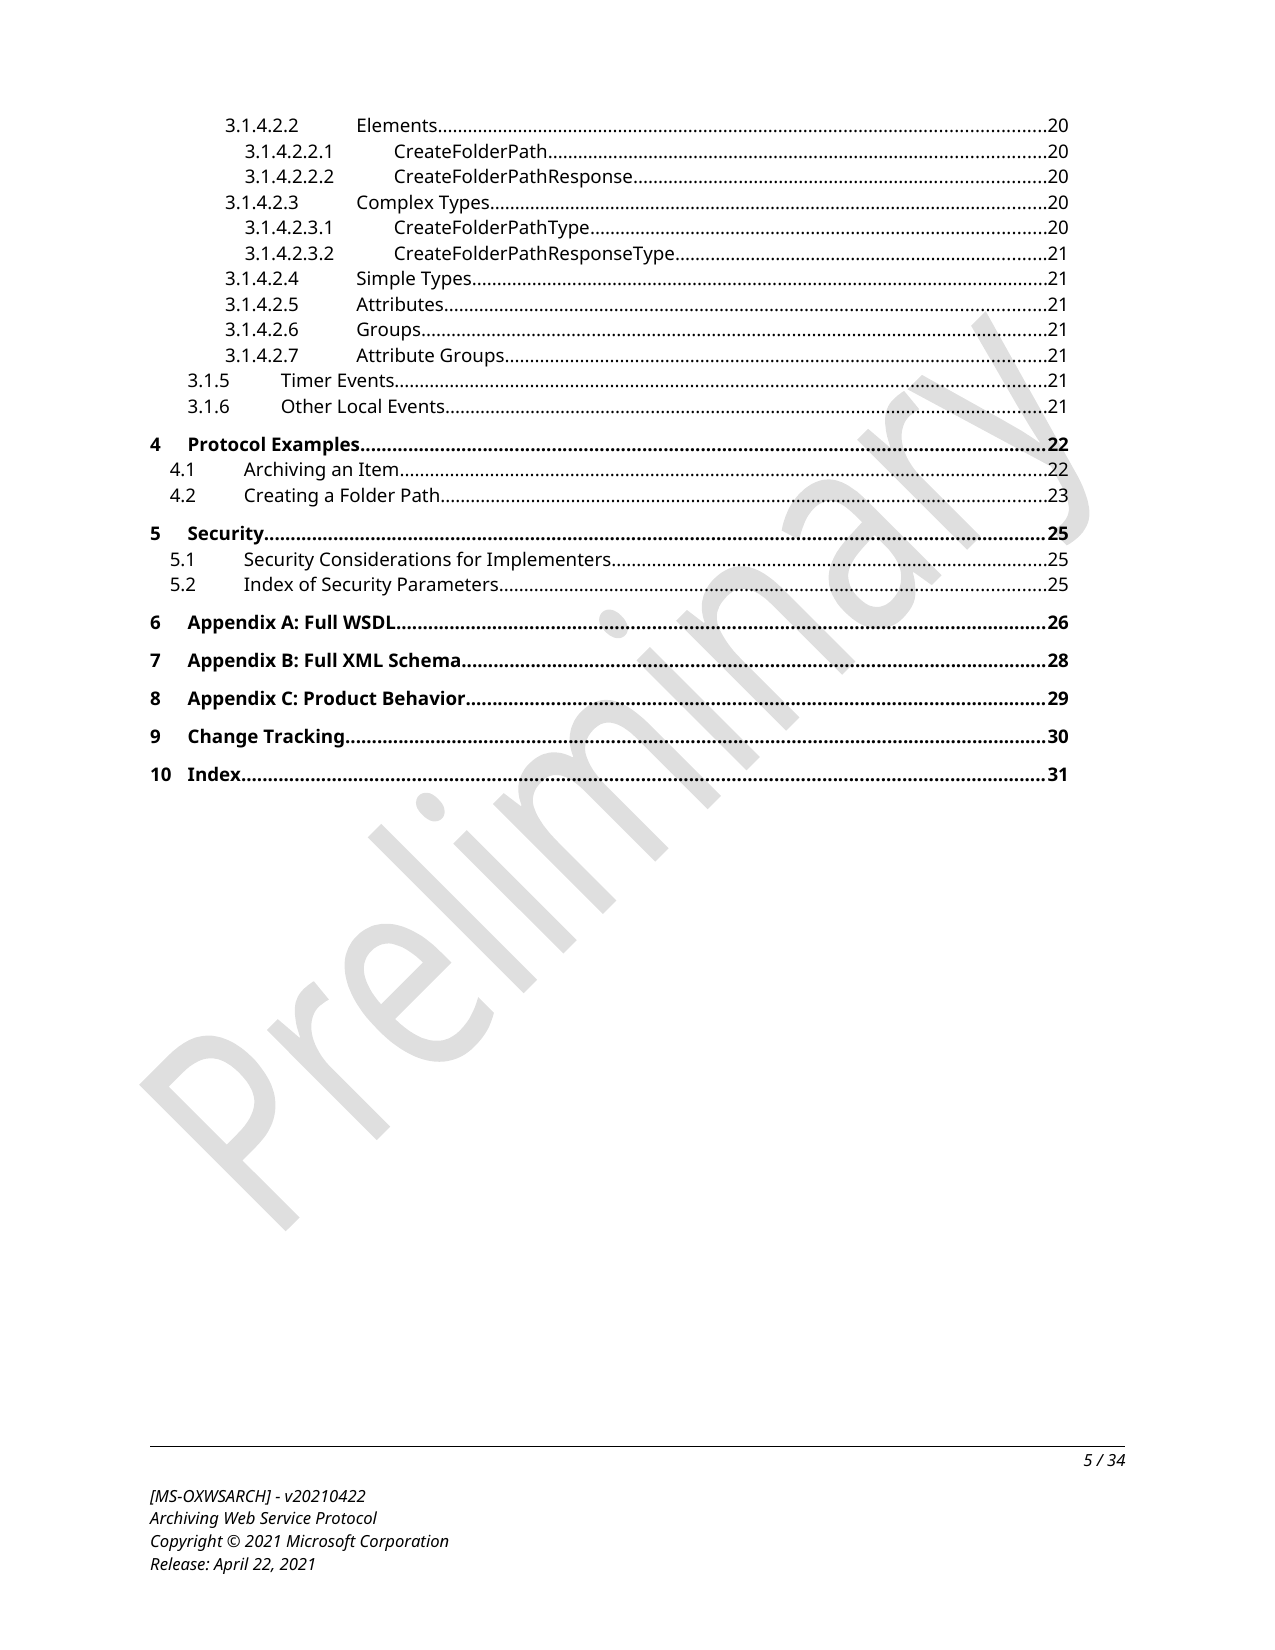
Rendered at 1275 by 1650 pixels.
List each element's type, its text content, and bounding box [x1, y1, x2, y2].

text 3.1.4.2.3.1 CreateFolderPathType 20 [244, 214, 1078, 240]
text 3.1.4.2.2.2 CreateFolderPathResponse 20 [244, 163, 1078, 189]
text 5.1 Security Considerations for Implementers 25 [169, 546, 1078, 571]
text 3.1.6 Other Local Events 21 [187, 393, 1078, 419]
text 3.1.4.2.6 Groups 21 [225, 317, 1078, 342]
text 10 Index 31 [150, 761, 1078, 787]
text 4.1 Archiving an Item 22 [169, 457, 1078, 482]
text 4 Protocol Examples 22 [150, 431, 1078, 457]
text 3.1.5 Timer Events 21 [187, 368, 1078, 393]
text 3.1.4.2.7 Attribute Groups 21 [225, 342, 1078, 368]
text 5 Security 25 [150, 520, 1078, 546]
text 3.1.4.2.3 Complex Types 20 [225, 189, 1078, 214]
text 6 Appendix A: Full WSDL 26 [150, 609, 1078, 635]
text 8 Appendix C: Product Behavior 29 [150, 685, 1078, 711]
text 3.1.4.2.5 Attributes 21 [225, 291, 1078, 317]
text 7 Appendix B: Full XML Schema 28 [150, 647, 1078, 673]
text 3.1.4.2.3.2 CreateFolderPathResponseType 21 [244, 240, 1078, 266]
text 3.1.4.2.2.1 CreateFolderPath 20 [244, 138, 1078, 163]
text 3.1.4.2.2 Elements 20 [225, 112, 1078, 138]
text 3.1.4.2.4 Simple Types 21 [225, 266, 1078, 291]
text 9 Change Tracking 30 [150, 723, 1078, 749]
text 4.2 Creating a Folder Path 23 [169, 482, 1078, 508]
text 5.2 Index of Security Parameters 25 [169, 571, 1078, 597]
